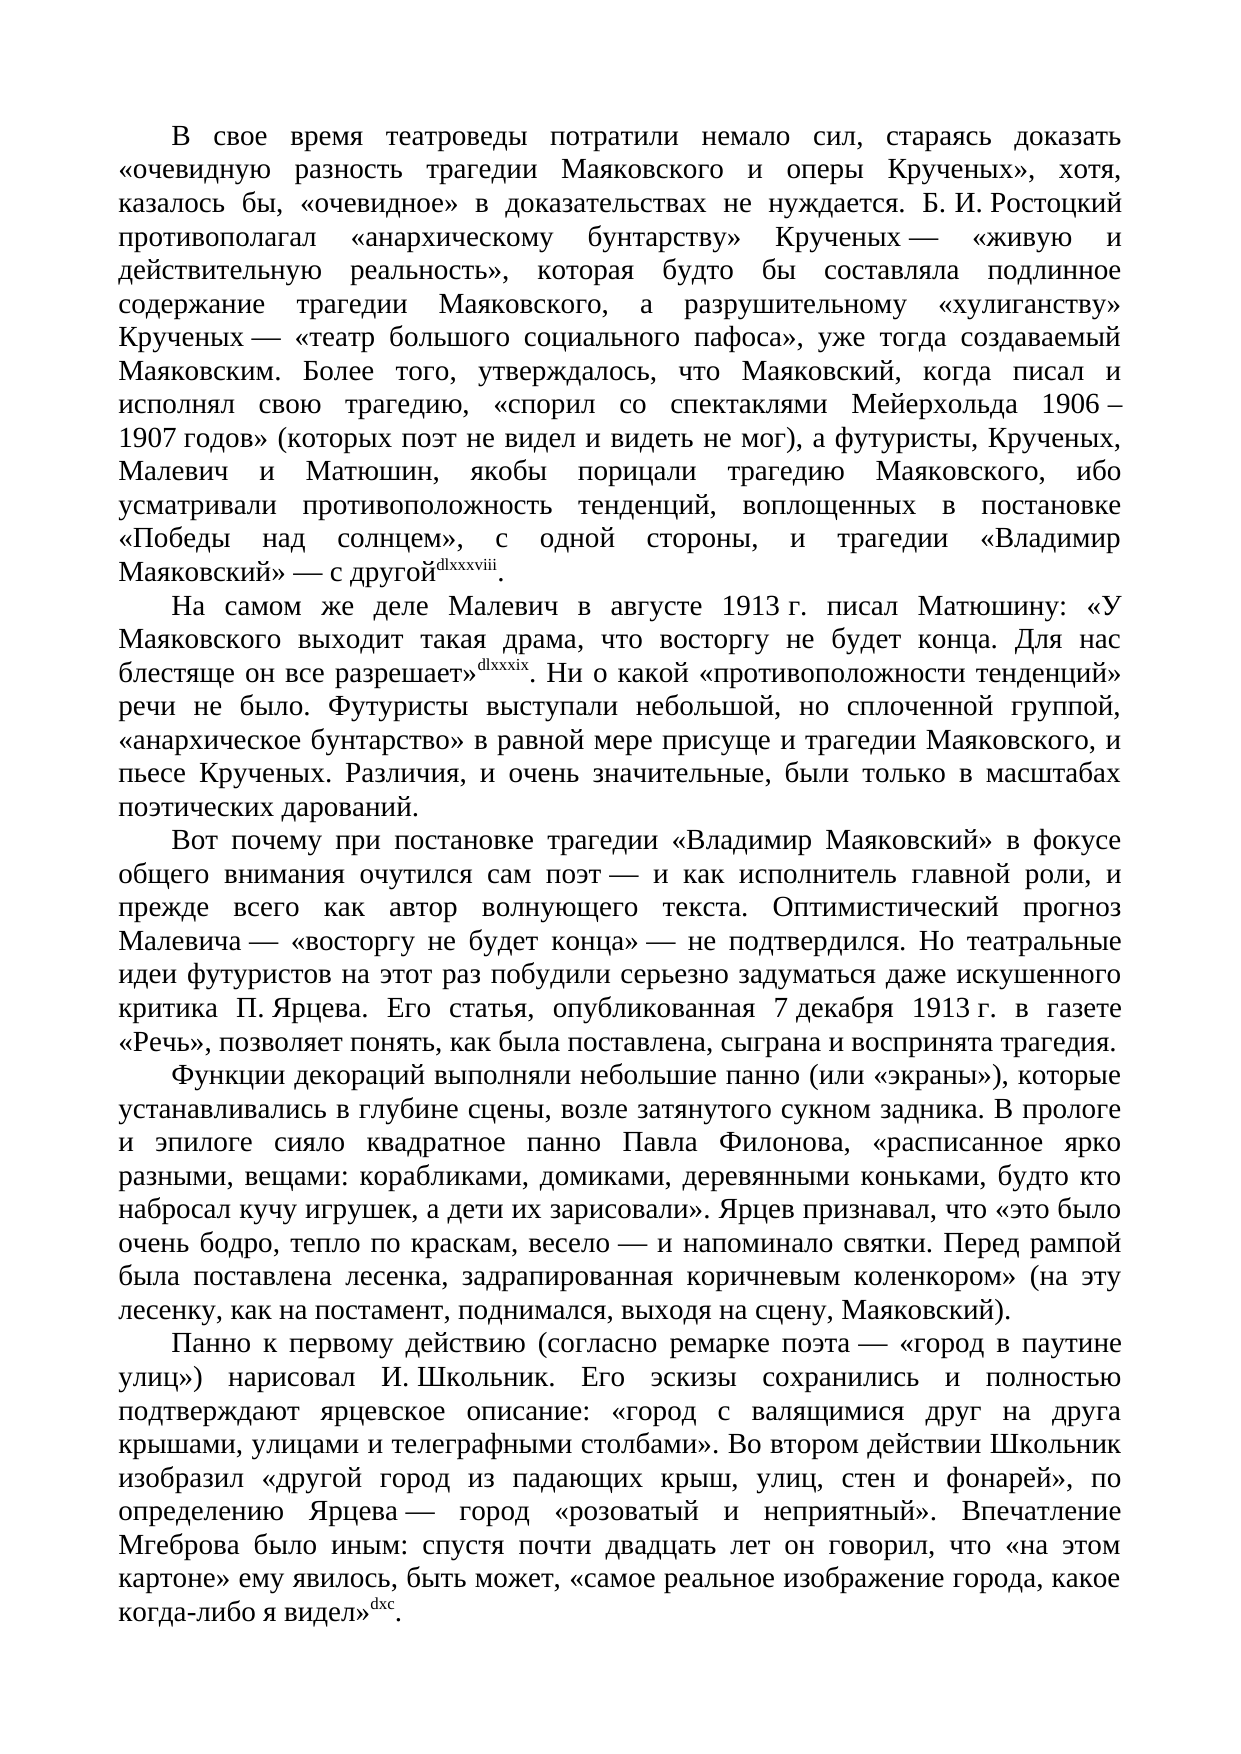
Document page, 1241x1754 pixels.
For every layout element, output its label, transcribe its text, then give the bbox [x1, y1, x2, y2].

text Панно к первому действию (согласно ремарке поэта — «город в паутине улиц») нарисовал И. Школьник. Его эскизы сохранились и полностью подтверждают ярцевское описание: «город с валящимися друг на друга крышами, улицами и телеграфными столбами». Во втором действии Школьник изобразил «другой город из падающих крыш, улиц, стен и фонарей», по определению Ярцева — город «розоватый и неприятный». Впечатление Мгеброва было иным: спустя почти двадцать лет он говорил, что «на этом картоне» ему явилось, быть может, «самое реальное изображение города, какое когда-либо я видел». [118, 1326, 1122, 1627]
text Вот почему при постановке трагедии «Владимир Маяковский» в фокусе общего внимания очутился сам поэт — и как исполнитель главной роли, и прежде всего как автор волнующего текста. Оптимистический прогноз Малевича — «восторгу не будет {249} конца» — не подтвердился. Но театральные идеи футуристов на этот раз побудили серьезно задуматься даже искушенного критика П. Ярцева. Его статья, опубликованная 7 декабря 1913 г. в газете «Речь», позволяет понять, как была поставлена, сыграна и воспринята трагедия. [118, 822, 1122, 1057]
text Функции декораций выполняли небольшие панно (или «экраны»), которые устанавливались в глубине сцены, возле затянутого сукном задника. В прологе и эпилоге сияло квадратное панно Павла Филонова, «расписанное ярко разными, вещами: корабликами, домиками, деревянными коньками, будто кто набросал кучу игрушек, а дети их зарисовали». Ярцев признавал, что «это было очень бодро, тепло по краскам, весело — и напоминало святки. Перед рампой была поставлена лесенка, задрапированная коричневым коленкором» (на эту лесенку, как на постамент, поднимался, выходя на сцену, Маяковский). [118, 1057, 1122, 1326]
text В свое время театроведы потратили немало сил, стараясь доказать «очевидную разность трагедии Маяковского и оперы Крученых», хотя, казалось бы, «очевидное» в доказательствах не нуждается. Б. И. Ростоцкий противополагал «анархическому бунтарству» Крученых — «живую и действительную реальность», которая будто бы составляла подлинное содержание трагедии Маяковского, а разрушительному «хулиганству» Крученых — «театр большого социального пафоса», уже тогда создаваемый Маяковским. Более того, утверждалось, что Маяковский, когда писал и исполнял свою трагедию, «спорил со спектаклями Мейерхольда 1906 – 1907 годов» (которых поэт не видел и видеть не мог), а футуристы, Крученых, Малевич и Матюшин, якобы порицали трагедию Маяковского, ибо усматривали противоположность тенденций, воплощенных в постановке «Победы над солнцем», с одной стороны, и трагедии «Владимир Маяковский» — с другой. [118, 118, 1122, 588]
text На самом же деле Малевич в августе 1913 г. писал Матюшину: «У Маяковского выходит такая драма, что восторгу не будет конца. Для нас блестяще он все разрешает». Ни о какой «противоположности тенденций» речи не было. Футуристы выступали небольшой, но сплоченной группой, «анархическое бунтарство» в равной мере присуще и трагедии Маяковского, и пьесе Крученых. Различия, и очень значительные, были только в масштабах поэтических дарований. [118, 588, 1122, 822]
